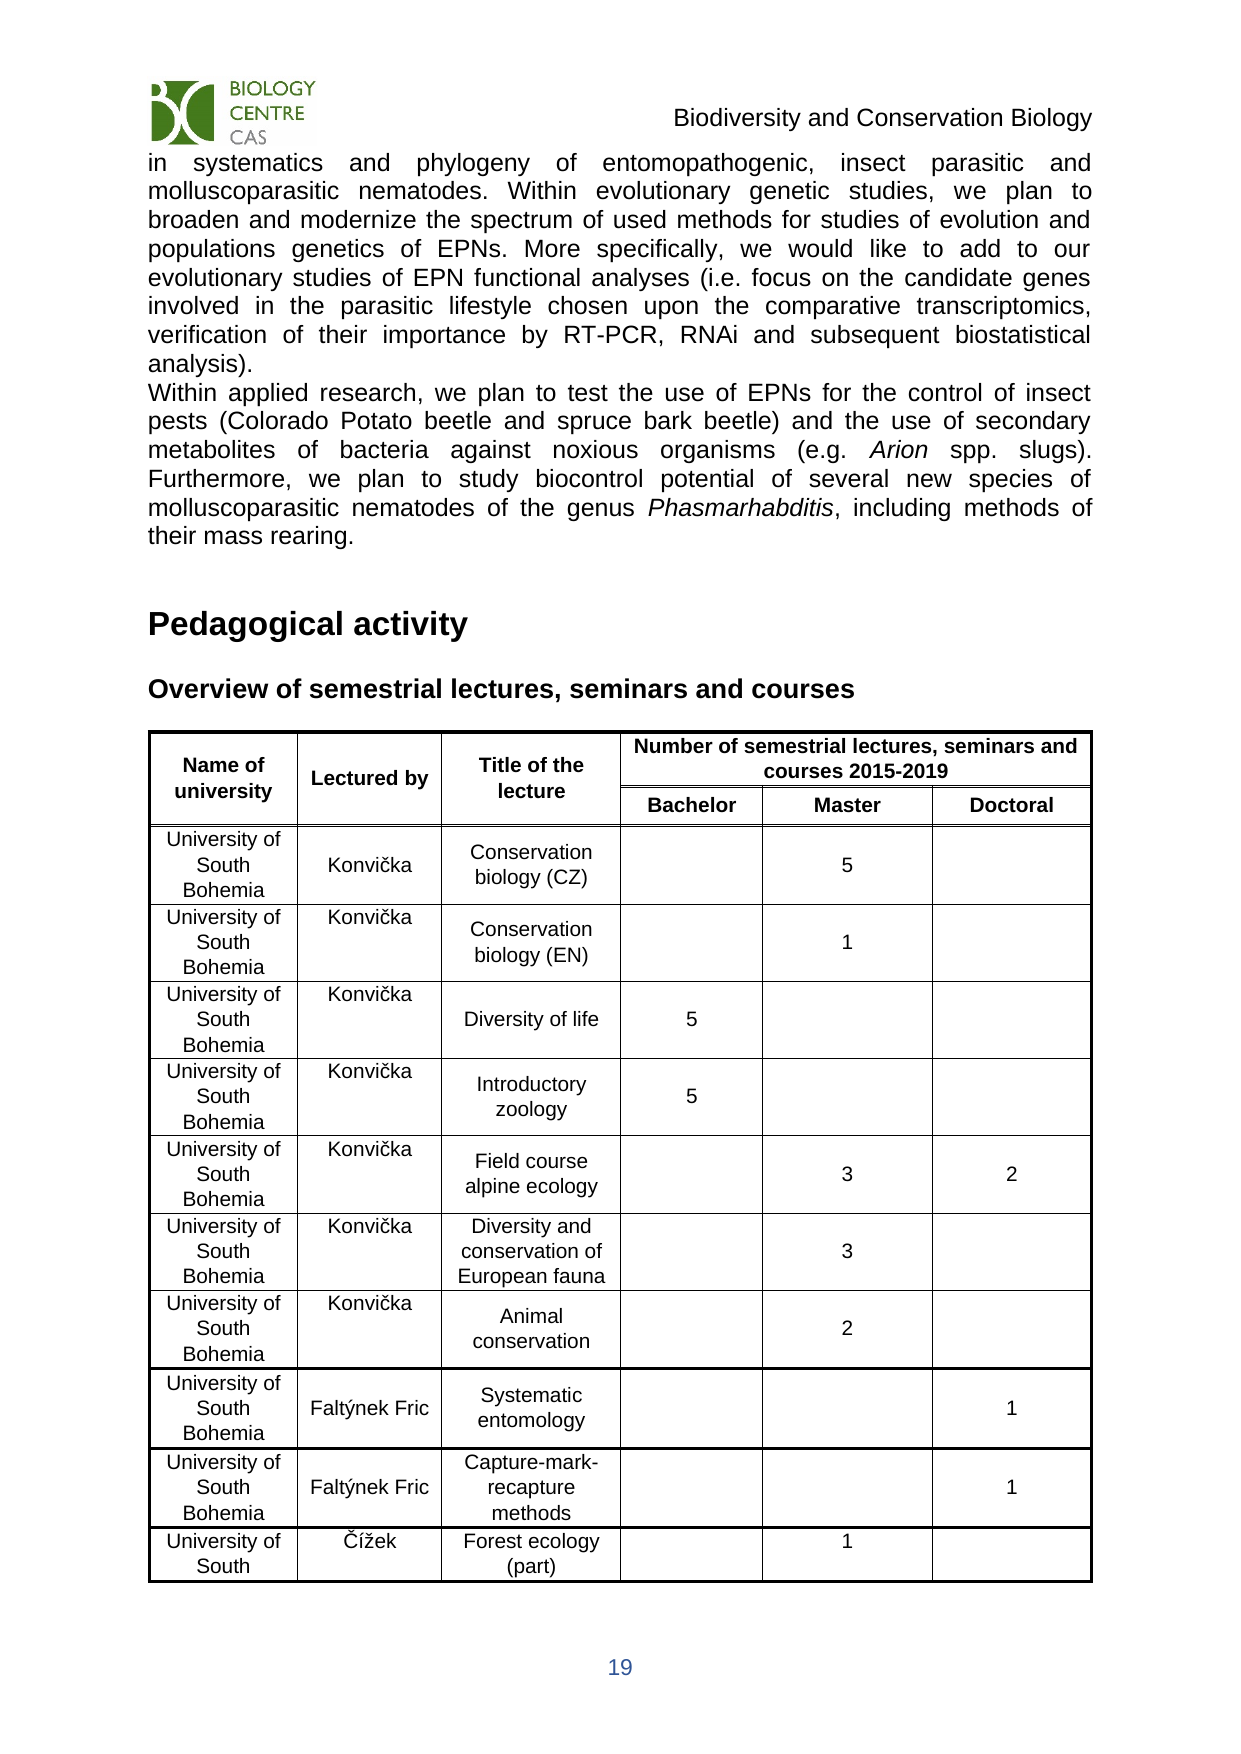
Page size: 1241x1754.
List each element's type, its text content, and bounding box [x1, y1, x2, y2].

table_cell 5 [763, 827, 932, 903]
table_cell 3 [763, 1214, 932, 1290]
table_cell Faltýnek Fric [298, 1450, 441, 1526]
table_cell Čížek [298, 1529, 441, 1580]
table_cell [933, 905, 1090, 981]
table_cell 3 [763, 1136, 932, 1213]
table_cell University of South Bohemia [151, 905, 297, 981]
table_cell Konvička [298, 905, 441, 981]
table_cell Konvička [298, 982, 441, 1058]
table_cell Field course alpine ecology [442, 1136, 620, 1213]
table_cell Animal conservation [442, 1291, 620, 1367]
table_cell University of South Bohemia [151, 827, 297, 903]
table_cell Konvička [298, 1291, 441, 1367]
table_cell University of South Bohemia [151, 1370, 297, 1447]
table_cell Konvička [298, 1214, 441, 1290]
table_cell [933, 1291, 1090, 1367]
table_cell Systematic entomology [442, 1370, 620, 1447]
table_cell [933, 1059, 1090, 1135]
table_cell Diversity and conservation of European fauna [442, 1214, 620, 1290]
table_cell 2 [933, 1136, 1090, 1213]
table_cell University of South Bohemia [151, 982, 297, 1058]
table_cell Conservation biology (EN) [442, 905, 620, 981]
table_cell Konvička [298, 1136, 441, 1213]
table_cell University of South Bohemia [151, 1529, 297, 1580]
table_cell 5 [621, 982, 762, 1058]
table_cell [763, 982, 932, 1058]
text Within applied research, we plan to test the use of EPNs for the control of insect pests (Colorado Potato beetle and spruce bark beetle) and the use of secondary metabolites of bacteria against noxious organisms (e.g. Arion spp. slugs). Furthermore, we plan to study biocontrol potential of several new species of molluscoparasitic nematodes of the genus Phasmarhabditis, including methods of their mass rearing. [148, 378, 1093, 550]
table_cell Doctoral [933, 788, 1090, 824]
table_cell University of South Bohemia [151, 1450, 297, 1526]
table_cell Diversity of life [442, 982, 620, 1058]
table_cell [933, 982, 1090, 1058]
table_cell University of South Bohemia [151, 1291, 297, 1367]
table_cell Faltýnek Fric [298, 1370, 441, 1447]
table_cell Conservation biology (CZ) [442, 827, 620, 903]
table_cell 2 [763, 1291, 932, 1367]
table_cell University of South Bohemia [151, 1059, 297, 1135]
table_cell [763, 1370, 932, 1447]
table_cell Forest ecology (part) [442, 1529, 620, 1580]
table_header Lectured by [298, 734, 441, 824]
table_cell [621, 1291, 762, 1367]
table_cell [621, 1529, 762, 1580]
table_cell [621, 1370, 762, 1447]
picture [145, 76, 318, 146]
table_cell Bachelor [621, 788, 762, 824]
table_cell Master [763, 788, 932, 824]
table_cell [933, 1214, 1090, 1290]
table_cell [763, 1059, 932, 1135]
table_cell Introductory zoology [442, 1059, 620, 1135]
table_cell [933, 827, 1090, 903]
table_cell [621, 827, 762, 903]
table_cell [763, 1450, 932, 1526]
table_header Number of semestrial lectures, seminars and courses 2015-2019 [621, 734, 1090, 784]
table_cell University of South Bohemia [151, 1214, 297, 1290]
table_cell 5 [621, 1059, 762, 1135]
table_header Title of the lecture [442, 734, 620, 824]
subtitle Pedagogical activity [148, 604, 1093, 642]
table_cell 1 [933, 1370, 1090, 1447]
table_cell [621, 1450, 762, 1526]
table_cell Konvička [298, 827, 441, 903]
table_cell 1 [763, 1529, 932, 1580]
table_cell [933, 1529, 1090, 1580]
table_cell Konvička [298, 1059, 441, 1135]
table_cell 1 [763, 905, 932, 981]
table_cell [621, 1214, 762, 1290]
table_cell [621, 905, 762, 981]
table_cell [621, 1136, 762, 1213]
table_cell 1 [933, 1450, 1090, 1526]
table_cell University of South Bohemia [151, 1136, 297, 1213]
table_header Name of university [151, 734, 297, 824]
subtitle Overview of semestrial lectures, seminars and courses [148, 673, 1093, 704]
table_cell Capture-mark-recapture methods [442, 1450, 620, 1526]
